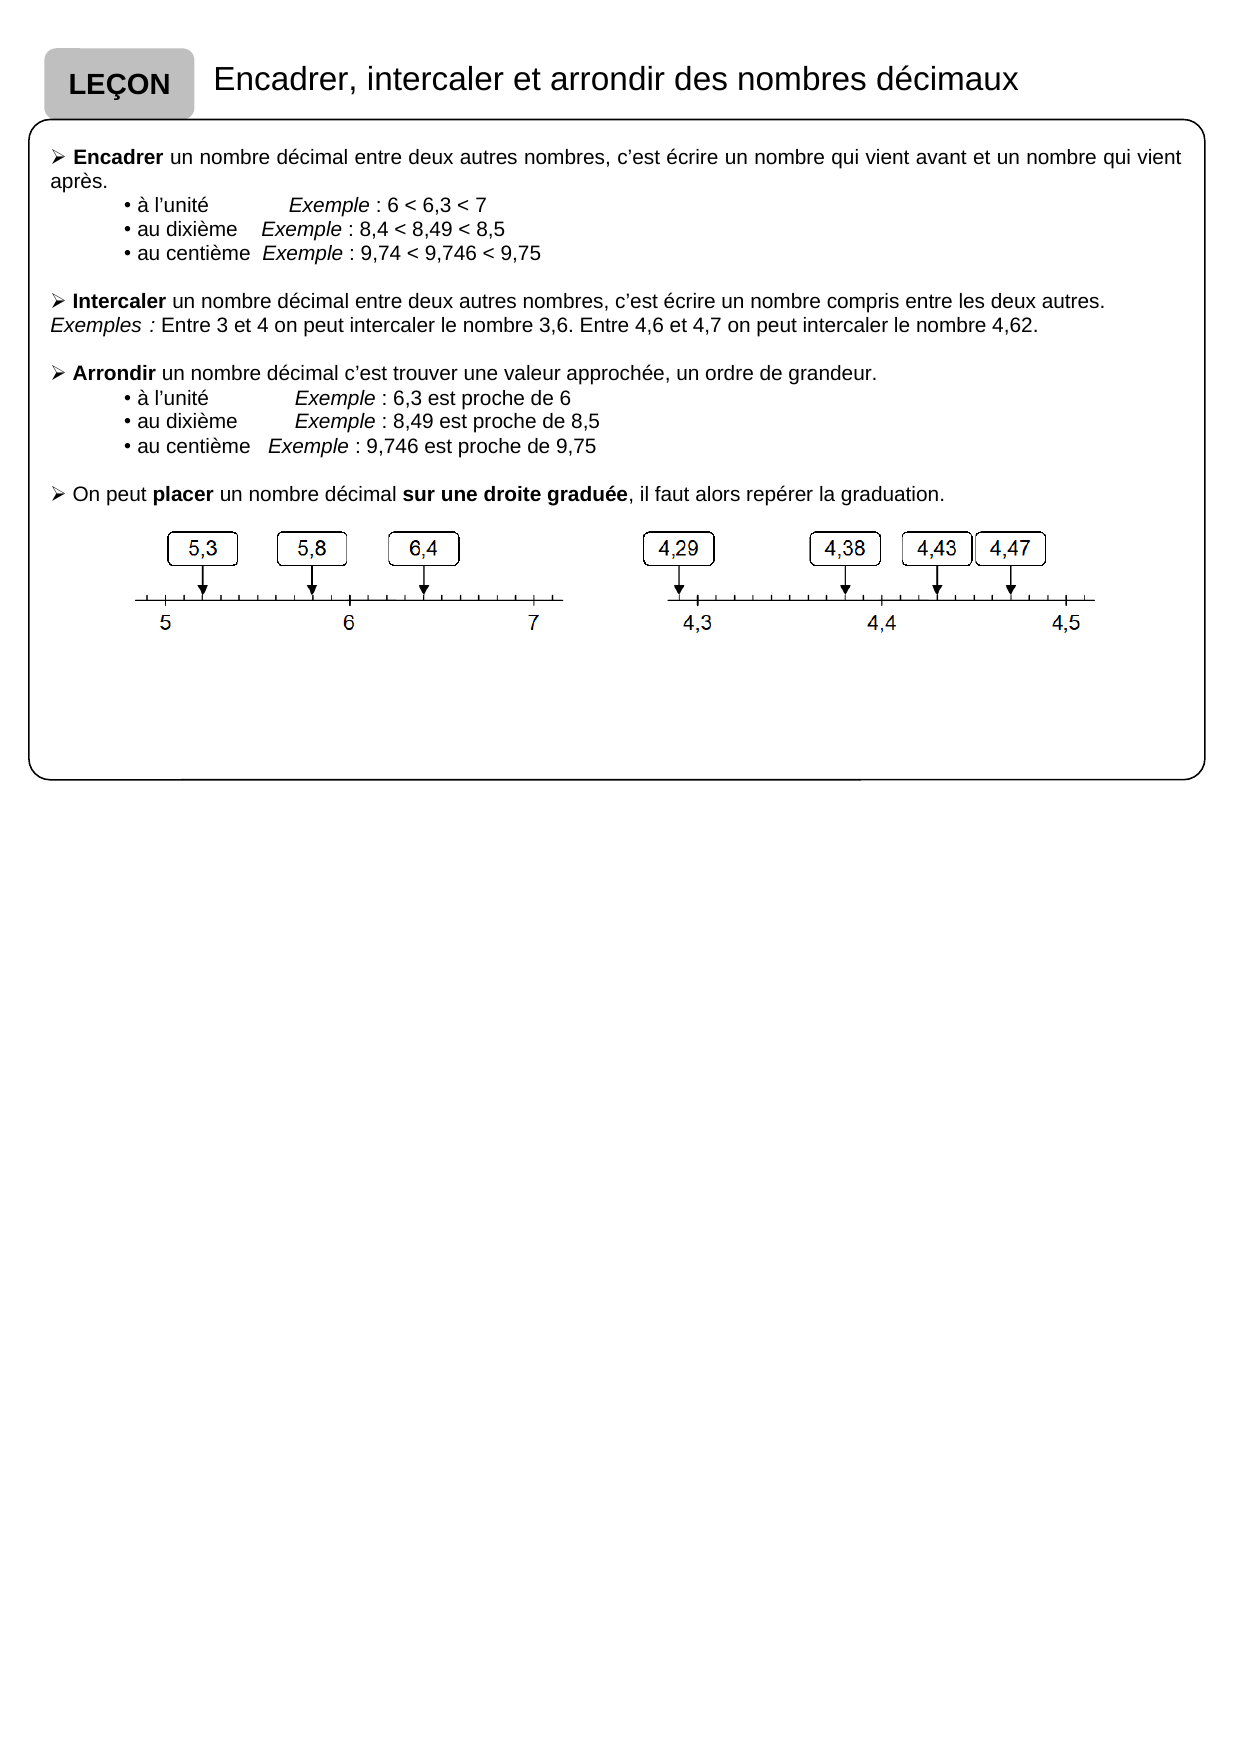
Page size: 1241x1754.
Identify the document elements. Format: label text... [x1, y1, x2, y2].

picture [134, 529, 1100, 637]
text Encadrer, intercaler et arrondir des nombres décimaux [44, 59, 1107, 97]
